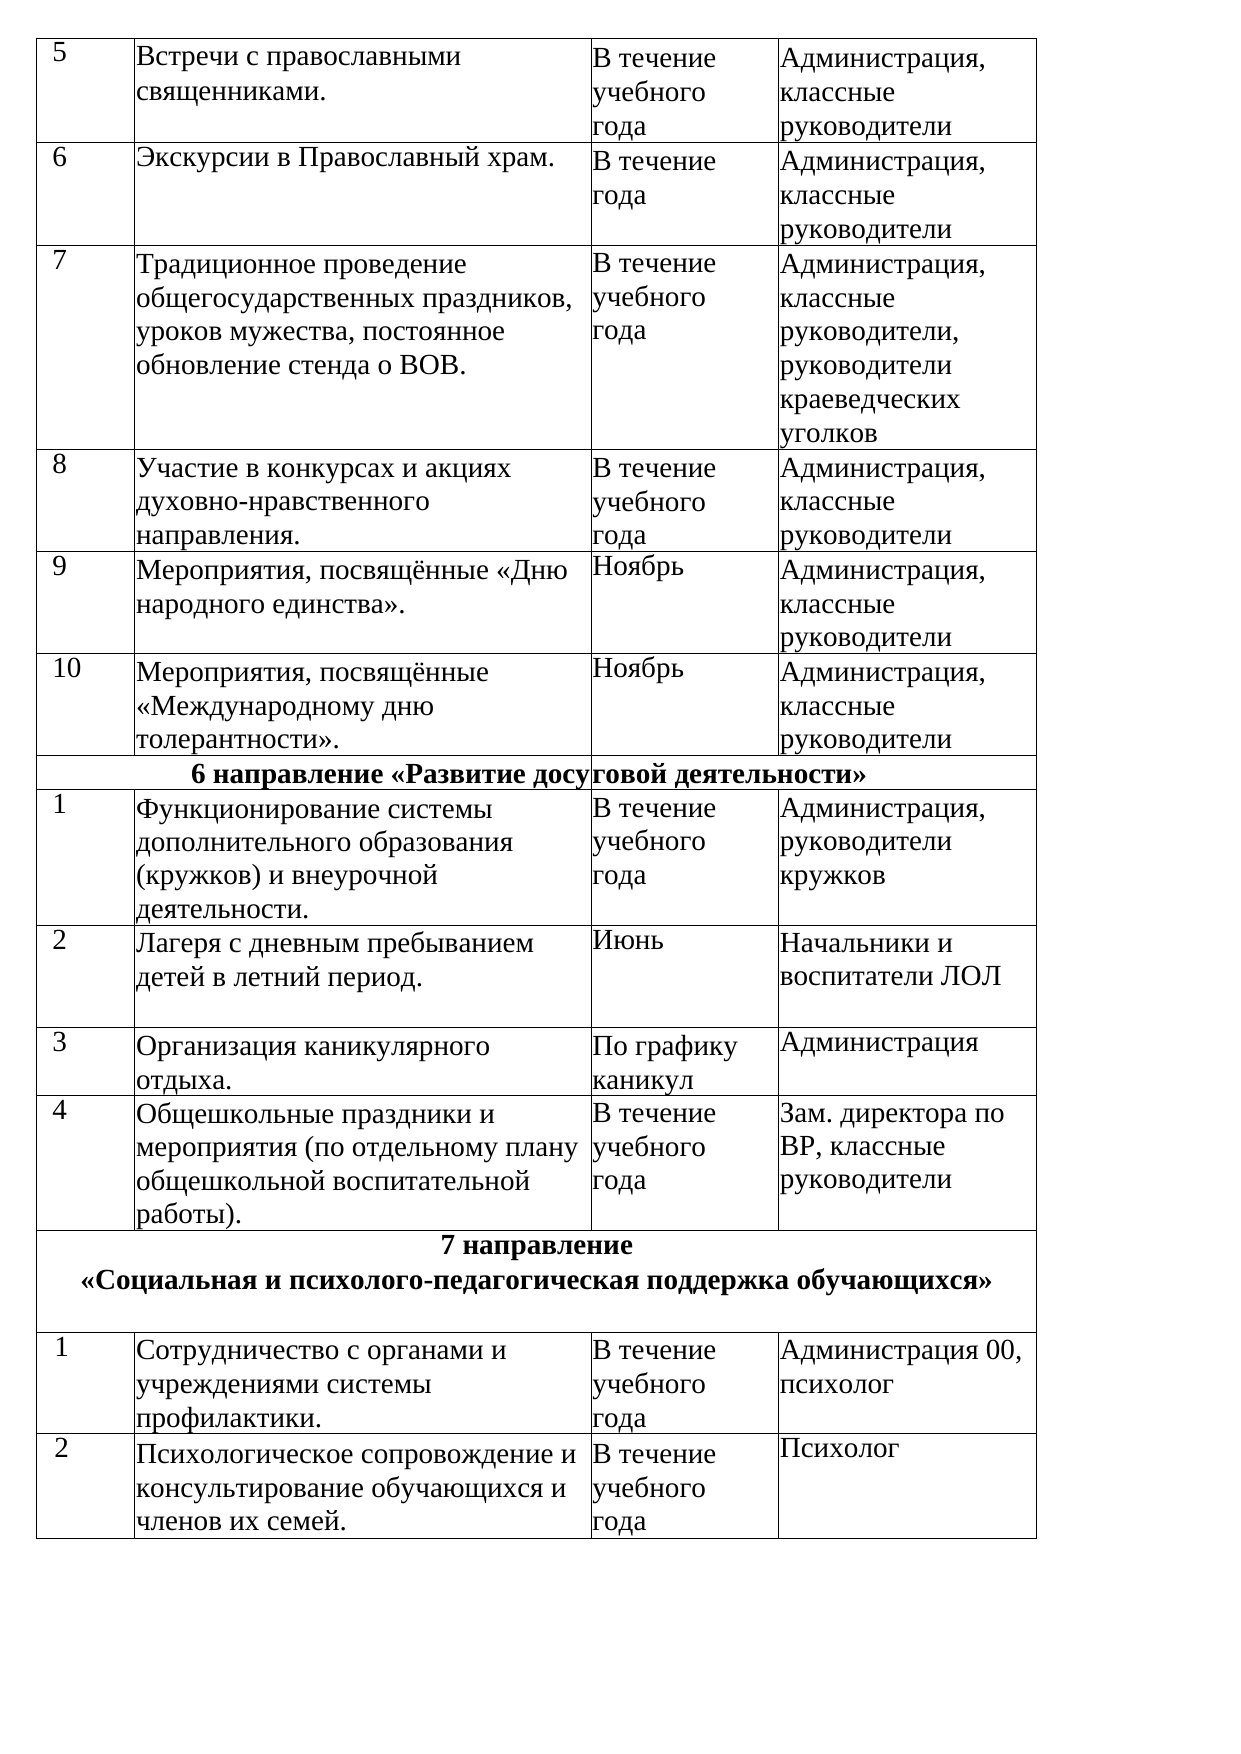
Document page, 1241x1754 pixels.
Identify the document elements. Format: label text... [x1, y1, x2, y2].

table_cell В течение учебного года [592, 1434, 778, 1537]
table_cell 1 [37, 790, 134, 925]
table_cell Сотрудничество с органами и учреждениями системы профилактики. [135, 1333, 591, 1433]
table_cell 1 [37, 1333, 134, 1433]
table_cell Мероприятия, посвящённые «Международному дню толерантности». [135, 654, 591, 755]
table_cell Психолог [779, 1434, 1036, 1537]
table_cell Организация каникулярного отдыха. [135, 1028, 591, 1095]
table_cell 6 [37, 143, 134, 245]
table_cell 8 [37, 450, 134, 551]
table_cell 7 направление «Социальная и психолого-педагогическая поддержка обучающихся» [37, 1231, 1036, 1332]
table_cell Администрация, классные руководители [779, 450, 1036, 551]
table_cell В течение учебного года [592, 790, 778, 925]
table_cell Администрация, классные руководители [779, 143, 1036, 245]
table_cell По графику каникул [592, 1028, 778, 1095]
table_cell Администрация [779, 1028, 1036, 1095]
table_cell Ноябрь [592, 552, 778, 653]
table_cell Психологическое сопровождение и консультирование обучающихся и членов их семей. [135, 1434, 591, 1537]
table_cell Участие в конкурсах и акциях духовно-нравственного направления. [135, 450, 591, 551]
table_cell Начальники и воспитатели ЛОЛ [779, 926, 1036, 1027]
table_cell 10 [37, 654, 134, 755]
table_cell Ноябрь [592, 654, 778, 755]
table_cell В течение учебного года [592, 450, 778, 551]
table_header Встречи с православными священниками. [135, 39, 591, 142]
table_cell Экскурсии в Православный храм. [135, 143, 591, 245]
table_cell Традиционное проведение общегосударственных праздников, уроков мужества, постоянное обновление стенда о ВОВ. [135, 246, 591, 449]
table_cell Общешкольные праздники и мероприятия (по отдельному плану общешкольной воспитательной работы). [135, 1096, 591, 1230]
table_header 5 [37, 39, 134, 142]
table_cell 7 [37, 246, 134, 449]
table_cell 4 [37, 1096, 134, 1230]
table_header В течение учебного года [592, 39, 778, 142]
table_cell 6 направление «Развитие досу [37, 756, 591, 789]
table_cell В течение года [592, 143, 778, 245]
table_cell Администрация, классные руководители [779, 552, 1036, 653]
table_cell Лагеря с дневным пребыванием детей в летний период. [135, 926, 591, 1027]
table_cell Администрация, руководители кружков [779, 790, 1036, 925]
table_cell Администрация 00, психолог [779, 1333, 1036, 1433]
table_header Администрация, классные руководители [779, 39, 1036, 142]
table_cell Мероприятия, посвящённые «Дню народного единства». [135, 552, 591, 653]
table_cell Функционирование системы дополнительного образования (кружков) и внеурочной деятельности. [135, 790, 591, 925]
table_cell 2 [37, 926, 134, 1027]
table_cell говой деятельности» [592, 756, 1036, 789]
table_cell 2 [37, 1434, 134, 1537]
table_cell Администрация, классные руководители, руководители краеведческих уголков [779, 246, 1036, 449]
table_cell 3 [37, 1028, 134, 1095]
table_cell В течение учебного года [592, 1096, 778, 1230]
table_cell Зам. директора по ВР, классные руководители [779, 1096, 1036, 1230]
table_cell В течение учебного года [592, 1333, 778, 1433]
table_cell Июнь [592, 926, 778, 1027]
table_cell Администрация, классные руководители [779, 654, 1036, 755]
table_cell 9 [37, 552, 134, 653]
table_cell В течение учебного года [592, 246, 778, 449]
